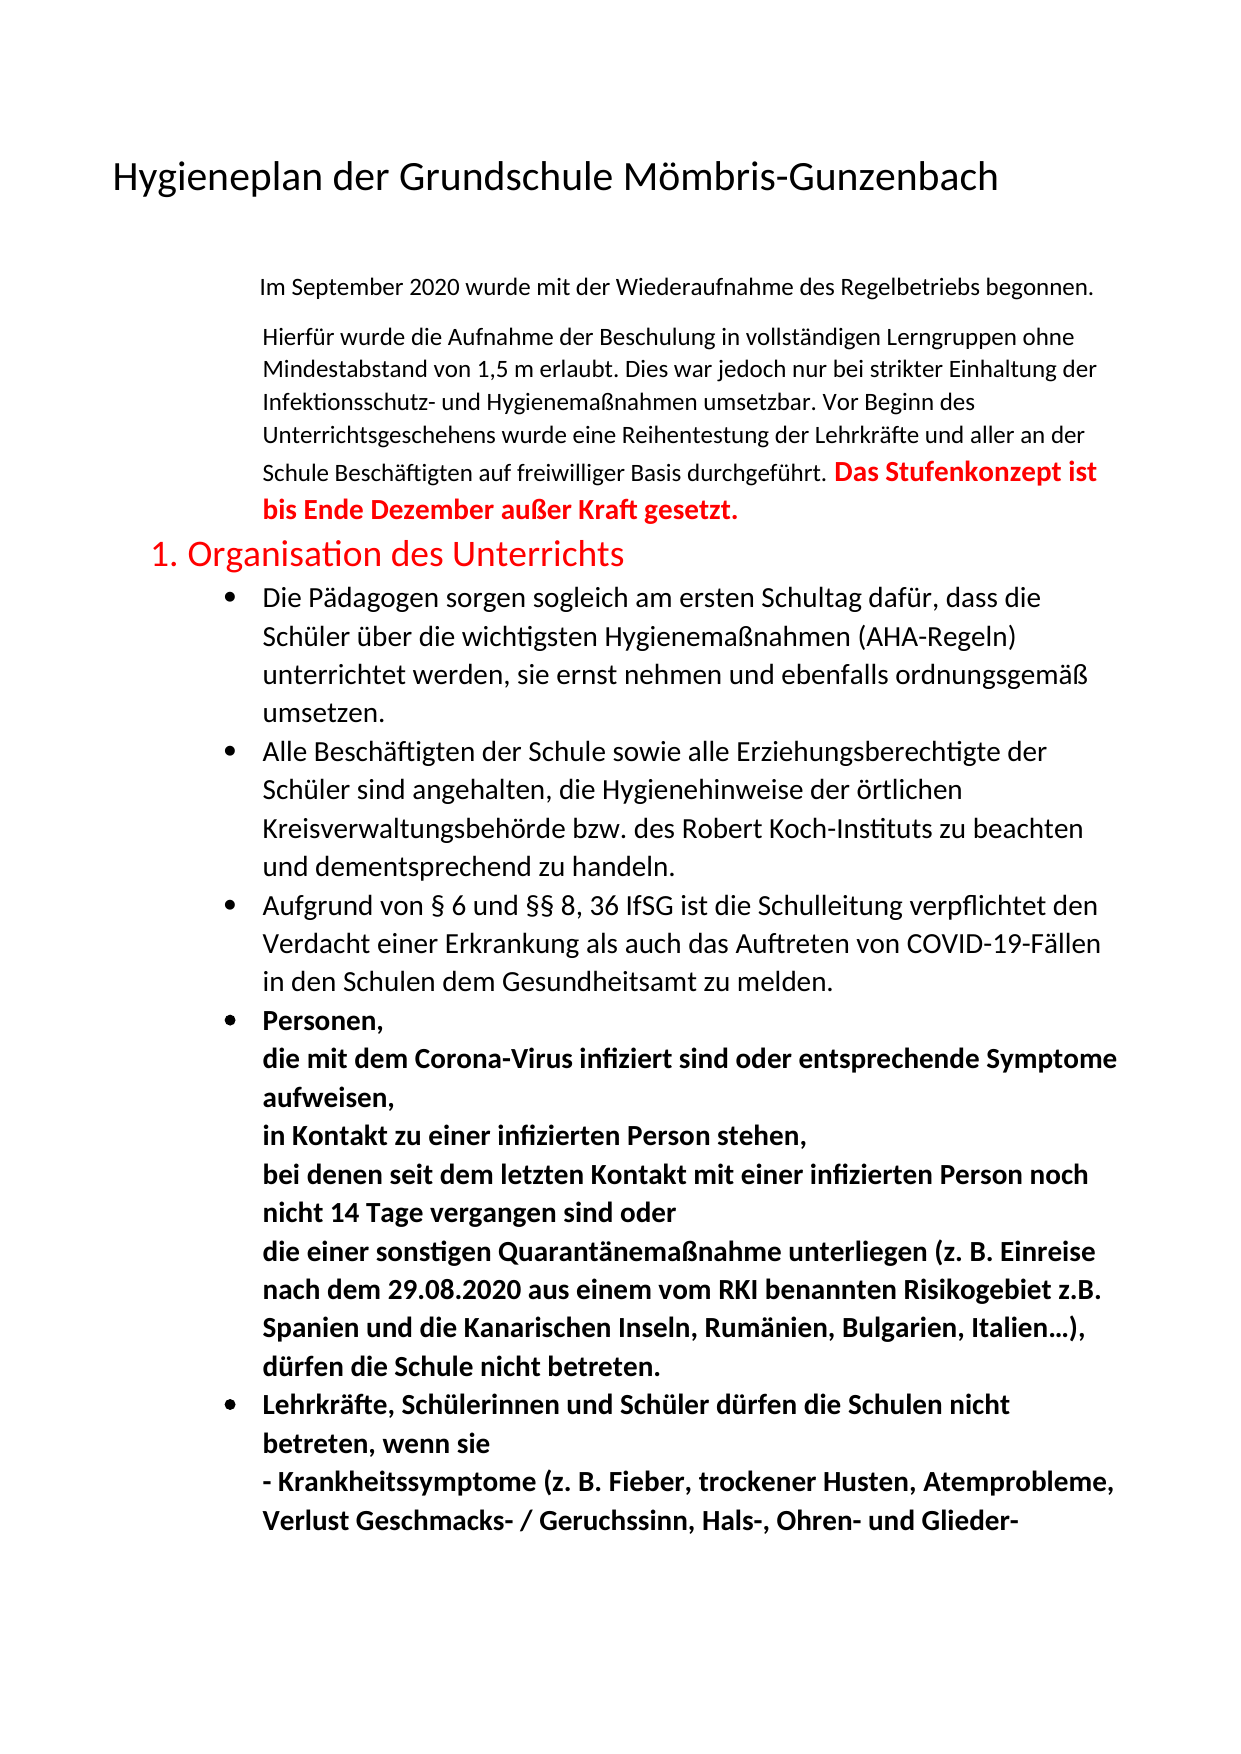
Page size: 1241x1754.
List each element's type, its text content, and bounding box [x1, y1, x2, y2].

list Personen, [225, 1002, 1128, 1038]
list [262, 1463, 1128, 1537]
text Im September 2020 wurde mit der Wiederaufnahme des Regelbetriebs begonnen. [112, 271, 1128, 302]
list Alle Beschäftigten der Schule sowie alle Erziehungsberechtigte der Schüler sind angehalten, die Hygienehinweise der örtlichen Kreisverwaltungsbehörde bzw. des Robert Koch-Instituts zu beachten und dementsprechend zu handeln. [225, 733, 1128, 884]
list die mit dem Corona-Virus infiziert sind oder entsprechende Symptome aufweisen, [262, 1040, 1128, 1114]
list dürfen die Schule nicht betreten. [262, 1348, 1128, 1383]
text Hygieneplan der Grundschule Mömbris-Gunzenbach [112, 150, 1128, 201]
list Hierfür wurde die Aufnahme der Beschulung in vollständigen Lerngruppen ohne Mindestabstand von 1,5 m erlaubt. Dies war jedoch nur bei strikter Einhaltung der Infektionsschutz- und Hygienemaßnahmen umsetzbar. Vor Beginn des Unterrichtsgeschehens wurde eine Reihentestung der Lehrkräfte und aller an der Schule Beschäftigten auf freiwilliger Basis durchgeführt. Das Stufenkonzept ist bis Ende Dezember außer Kraft gesetzt. [262, 321, 1128, 527]
list in Kontakt zu einer infizierten Person stehen, [262, 1117, 1128, 1153]
list die einer sonstigen Quarantänemaßnahme unterliegen (z. B. Einreise nach dem 29.08.2020 aus einem vom RKI benannten Risikogebiet z.B. Spanien und die Kanarischen Inseln, Rumänien, Bulgarien, Italien…), [262, 1233, 1128, 1345]
list Aufgrund von § 6 und §§ 8, 36 IfSG ist die Schulleitung verpflichtet den Verdacht einer Erkrankung als auch das Auftreten von COVID-19-Fällen in den Schulen dem Gesundheitsamt zu melden. [225, 887, 1128, 999]
list bei denen seit dem letzten Kontakt mit einer infizierten Person noch nicht 14 Tage vergangen sind oder [262, 1156, 1128, 1230]
list Die Pädagogen sorgen sogleich am ersten Schultag dafür, dass die Schüler über die wichtigsten Hygienemaßnahmen (AHA-Regeln) unterrichtet werden, sie ernst nehmen und ebenfalls ordnungsgemäß umsetzen. [225, 579, 1128, 730]
list Organisation des Unterrichts [150, 530, 1128, 576]
list Lehrkräfte, Schülerinnen und Schüler dürfen die Schulen nicht betreten, wenn sie [225, 1386, 1128, 1460]
